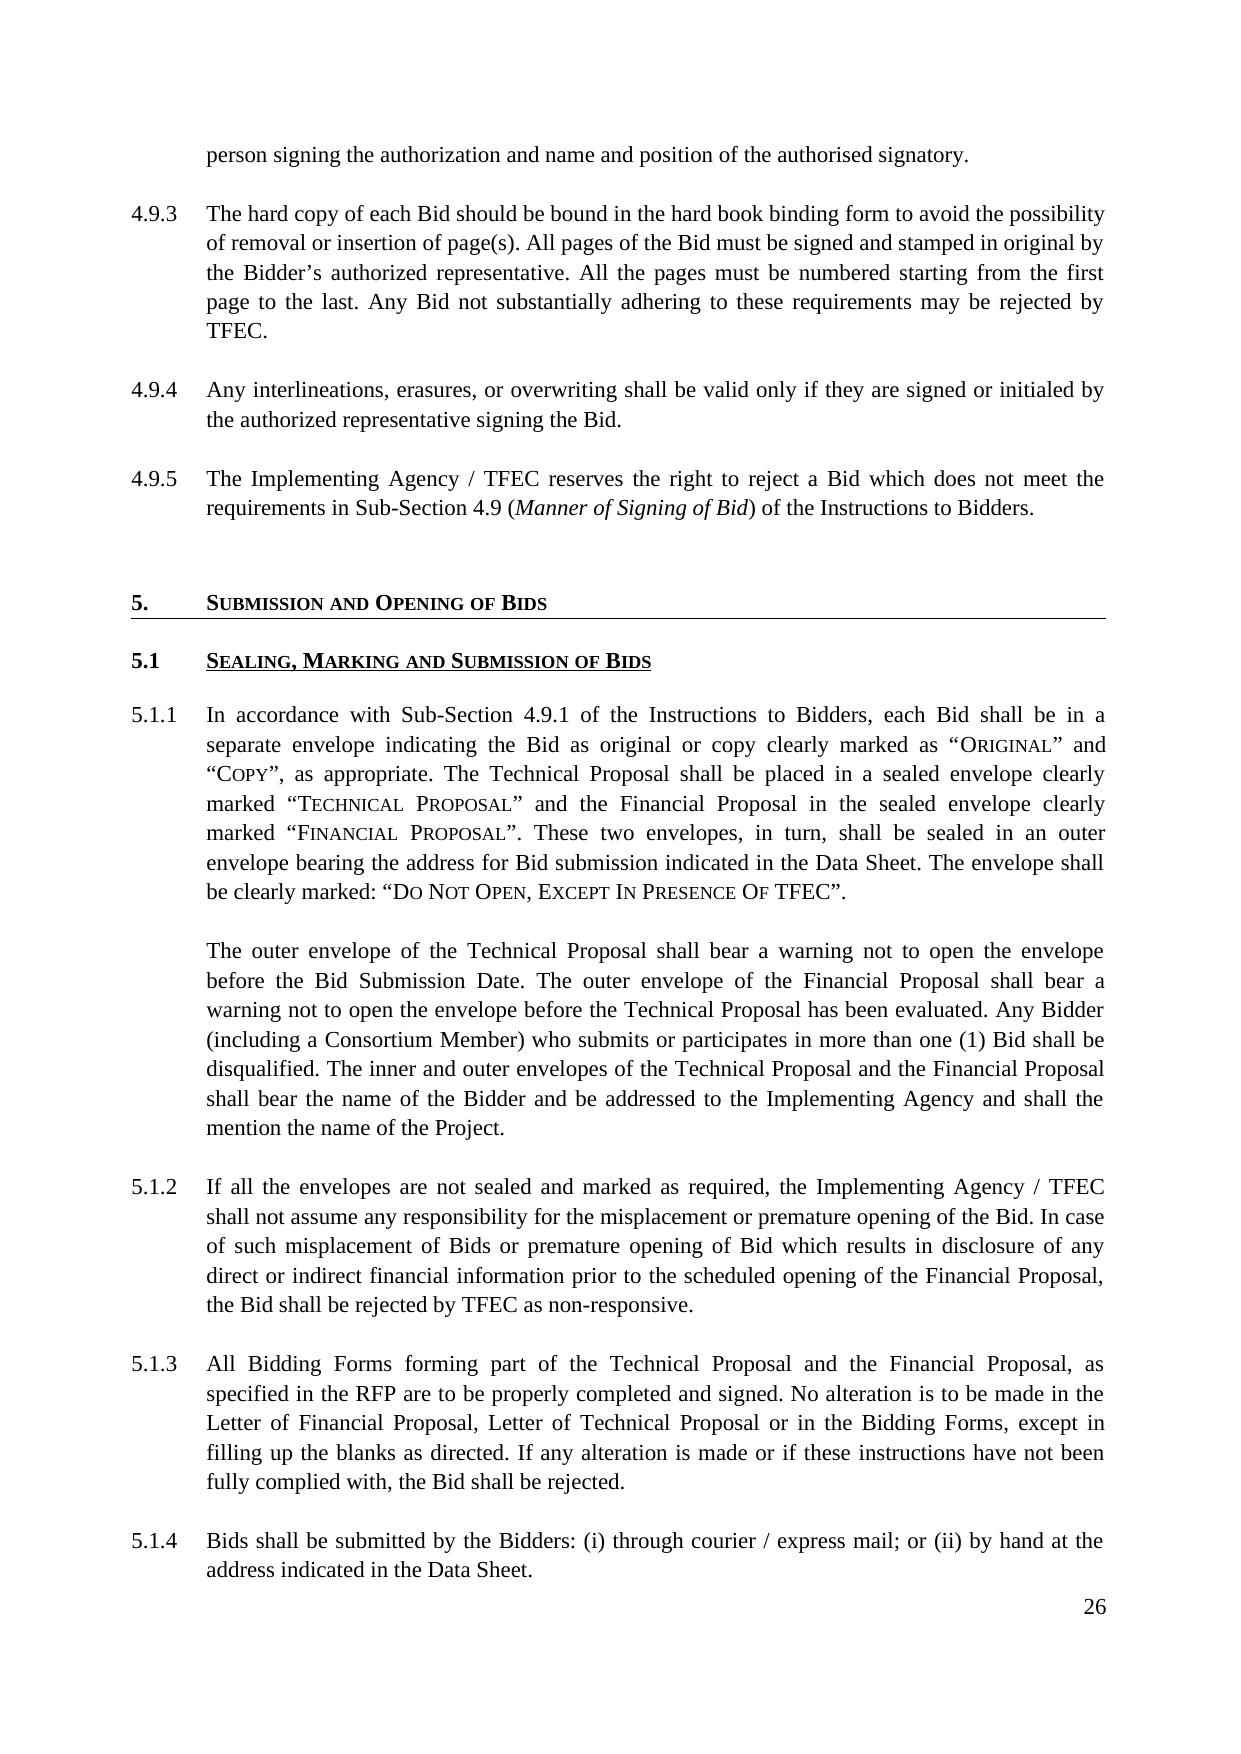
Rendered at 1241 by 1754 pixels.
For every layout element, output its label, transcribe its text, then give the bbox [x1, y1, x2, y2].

subtitle The hard copy of each Bid should be bound in the hard book binding form to avoid the possibility of removal or insertion of page(s). All pages of the Bid must be signed and stamped in original by the Bidder’s authorized representative. All the pages must be numbered starting from the first page to the last. Any Bid not substantially adhering to these requirements may be rejected by TFEC. [131, 199, 1106, 344]
subtitle In accordance with Sub-Section 4.9.1 of the Instructions to Bidders, each Bid shall be in a separate envelope indicating the Bid as original or copy clearly marked as “Original” and “Copy”, as appropriate. The Technical Proposal shall be placed in a sealed envelope clearly marked “Technical Proposal” and the Financial Proposal in the sealed envelope clearly marked “Financial Proposal”. These two envelopes, in turn, shall be sealed in an outer envelope bearing the address for Bid submission indicated in the Data Sheet. The envelope shall be clearly marked: “Do Not Open, Except In Presence Of TFEC”. [131, 702, 1106, 905]
subtitle If all the envelopes are not sealed and marked as required, the Implementing Agency / TFEC shall not assume any responsibility for the misplacement or premature opening of the Bid. In case of such misplacement of Bids or premature opening of Bid which results in disclosure of any direct or indirect financial information prior to the scheduled opening of the Financial Proposal, the Bid shall be rejected by TFEC as non-responsive. [131, 1173, 1106, 1317]
subtitle Bids shall be submitted by the Bidders: (i) through courier / express mail; or (ii) by hand at the address indicated in the Data Sheet. [131, 1527, 1106, 1583]
subtitle Sealing, Marking and Submission of Bids [131, 647, 1106, 673]
subtitle Any interlineations, erasures, or overwriting shall be valid only if they are signed or initialed by the authorized representative signing the Bid. [131, 376, 1106, 432]
subtitle The Implementing Agency / TFEC reserves the right to reject a Bid which does not meet the requirements in Sub-Section 4.9 (Manner of Signing of Bid) of the Instructions to Bidders. [131, 465, 1106, 521]
text Submission and Opening of Bids [131, 589, 1106, 618]
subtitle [131, 141, 1106, 167]
subtitle All Bidding Forms forming part of the Technical Proposal and the Financial Proposal, as specified in the RFP are to be properly completed and signed. No alteration is to be made in the Letter of Financial Proposal, Letter of Technical Proposal or in the Bidding Forms, except in filling up the blanks as directed. If any alteration is made or if these instructions have not been fully complied with, the Bid shall be rejected. [131, 1350, 1106, 1494]
subtitle The outer envelope of the Technical Proposal shall bear a warning not to open the envelope before the Bid Submission Date. The outer envelope of the Financial Proposal shall bear a warning not to open the envelope before the Technical Proposal has been evaluated. Any Bidder (including a Consortium Member) who submits or participates in more than one (1) Bid shall be disqualified. The inner and outer envelopes of the Technical Proposal and the Financial Proposal shall bear the name of the Bidder and be addressed to the Implementing Agency and shall the mention the name of the Project. [206, 937, 1106, 1141]
